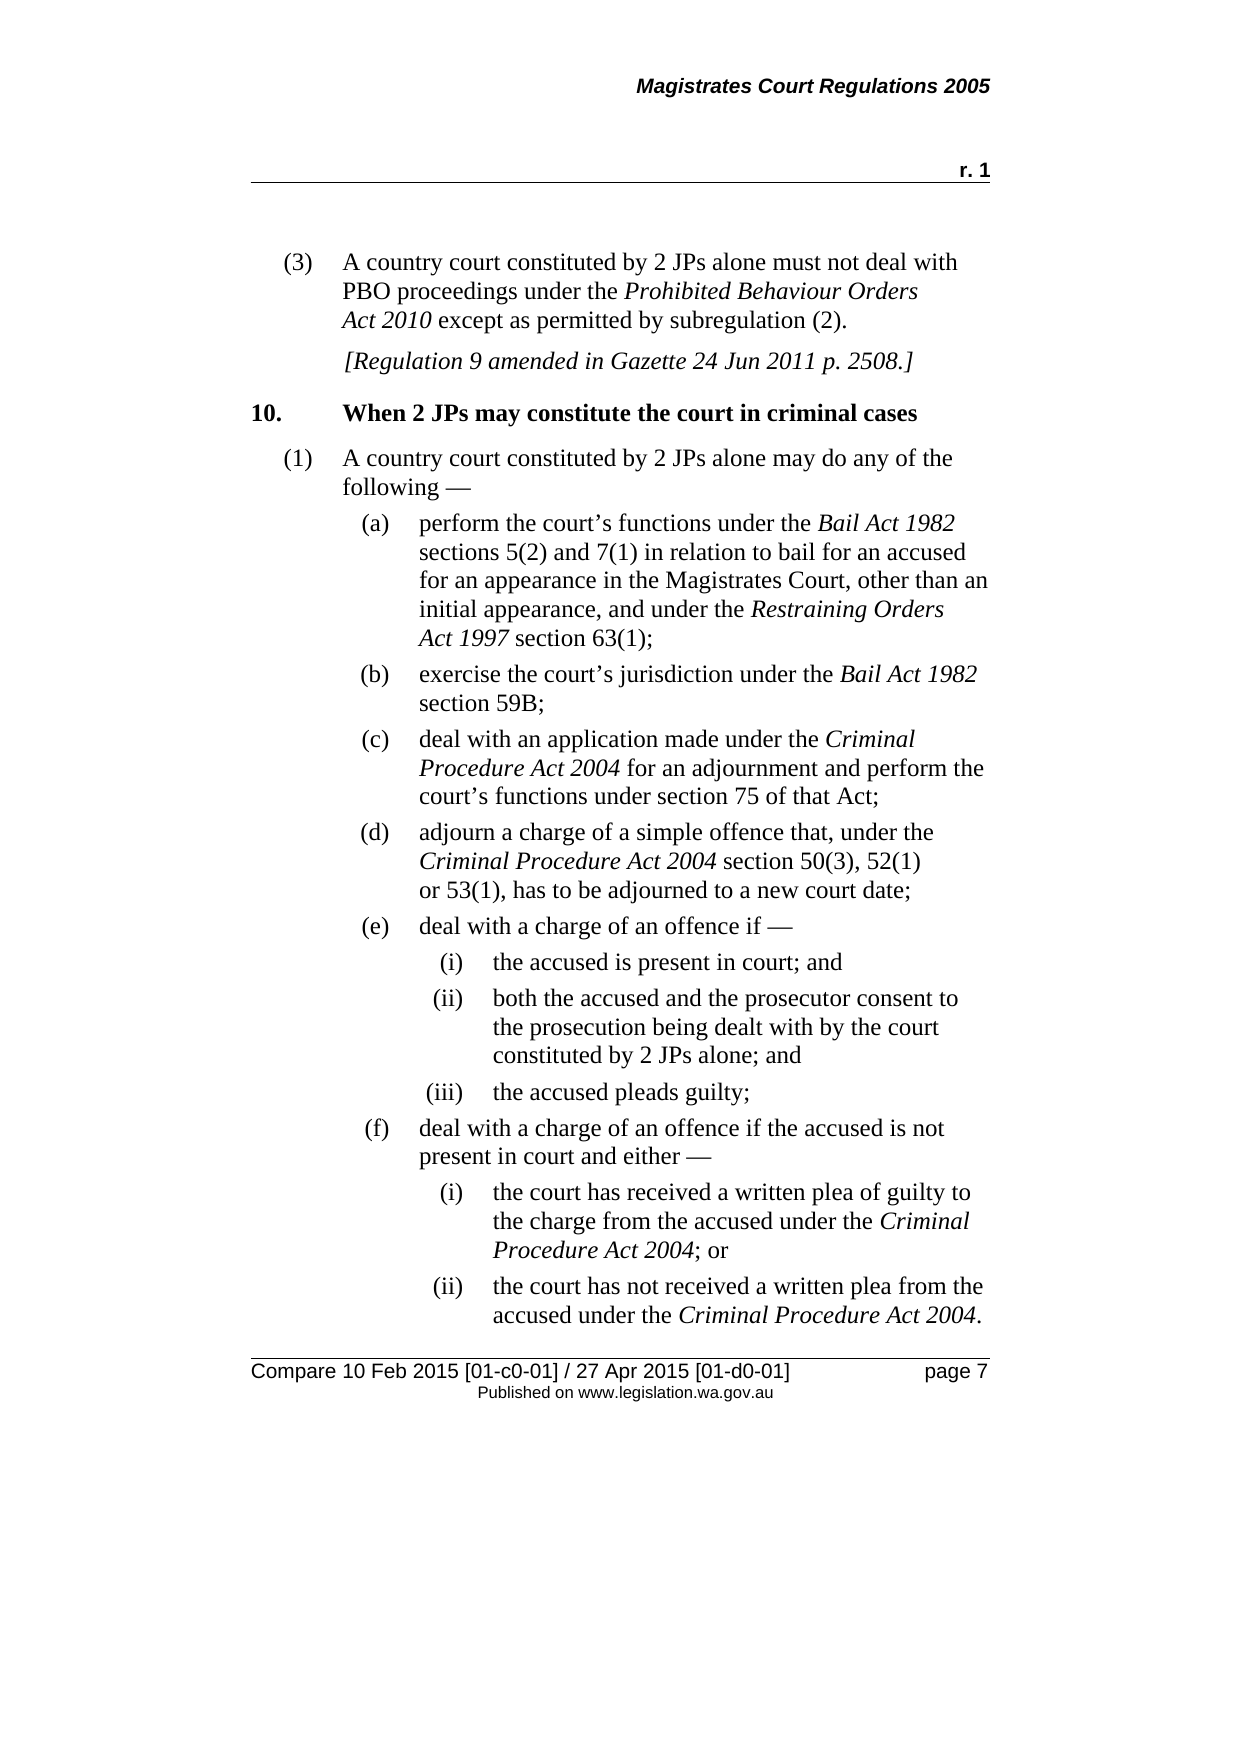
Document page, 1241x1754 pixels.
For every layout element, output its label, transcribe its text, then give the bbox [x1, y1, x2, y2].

text (c) deal with an application made under the Criminal Procedure Act 2004 for an adjournment and perform the court’s functions under section 75 of that Act; [251, 724, 990, 810]
text (ii) both the accused and the prosecutor consent to the prosecution being dealt with by the court constituted by 2 JPs alone; and [251, 983, 990, 1069]
text (i) the court has received a written plea of guilty to the charge from the accused under the Criminal Procedure Act 2004; or [251, 1177, 990, 1264]
text (1) A country court constituted by 2 JPs alone may do any of the following — [251, 443, 990, 501]
text (i) the accused is present in court; and [251, 947, 990, 976]
text (3) A country court constituted by 2 JPs alone must not deal with PBO proceedings under the Prohibited Behaviour Orders Act 2010 except as permitted by subregulation (2). [251, 247, 990, 334]
text (f) deal with a charge of an offence if the accused is not present in court and either — [251, 1113, 990, 1170]
text (b) exercise the court’s jurisdiction under the Bail Act 1982 section 59B; [251, 659, 990, 717]
text (e) deal with a charge of an offence if — [251, 911, 990, 940]
subtitle 10. When 2 JPs may constitute the court in criminal cases [251, 398, 990, 427]
text (a) perform the court’s functions under the Bail Act 1982 sections 5(2) and 7(1) in relation to bail for an accused for an appearance in the Magistrates Court, other than an initial appearance, and under the Restraining Orders Act 1997 section 63(1); [251, 508, 990, 652]
text (ii) the court has not received a written plea from the accused under the Criminal Procedure Act 2004. [251, 1271, 990, 1328]
text (d) adjourn a charge of a simple offence that, under the Criminal Procedure Act 2004 section 50(3), 52(1) or 53(1), has to be adjourned to a new court date; [251, 817, 990, 904]
text [Regulation 9 amended in Gazette 24 Jun 2011 p. 2508.] [251, 346, 990, 375]
text (iii) the accused pleads guilty; [251, 1077, 990, 1105]
